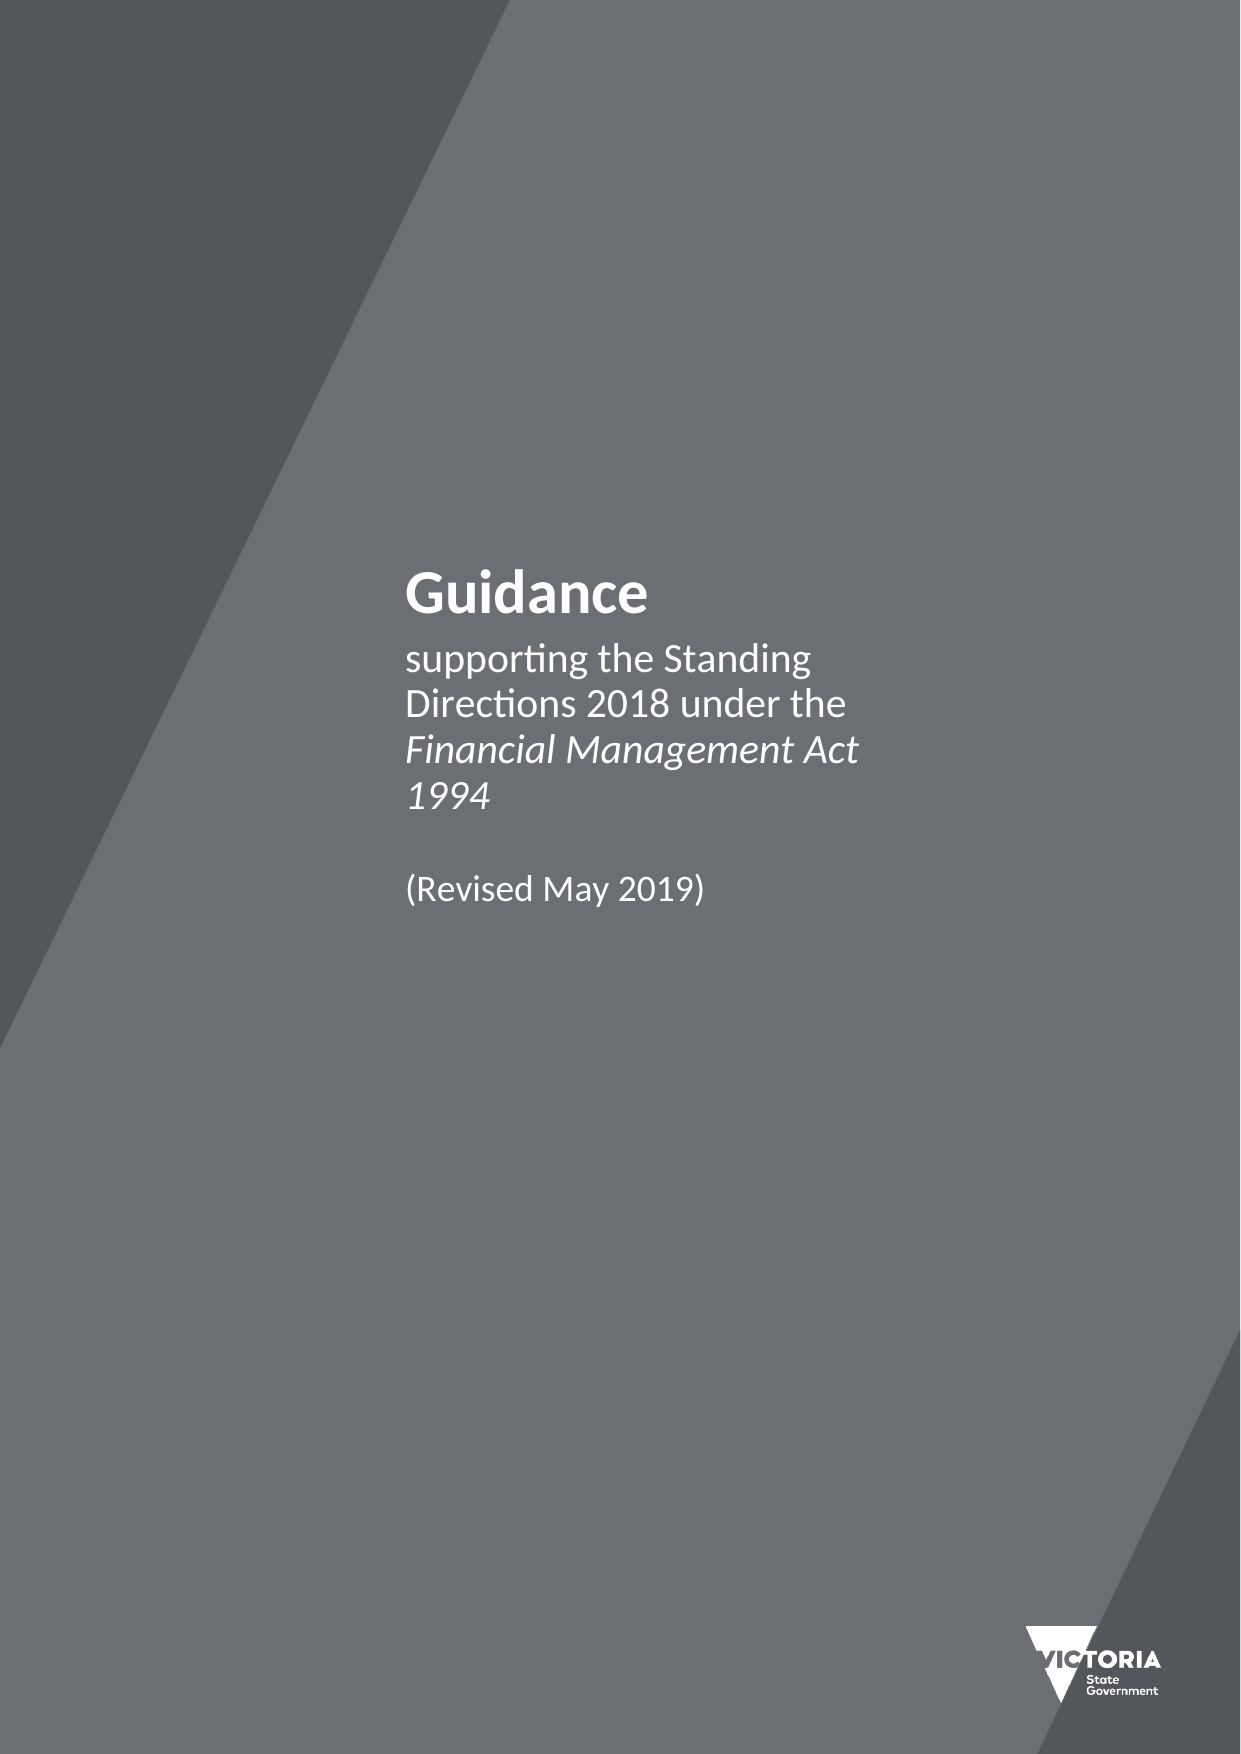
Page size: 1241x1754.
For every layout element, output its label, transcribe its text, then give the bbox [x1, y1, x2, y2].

picture [1026, 1626, 1161, 1703]
title (Revised May 2019) [330, 864, 909, 910]
subtitle supporting the Standing Directions 2018 under the Financial Management Act 1994 [405, 635, 909, 819]
title Guidance [330, 567, 882, 625]
